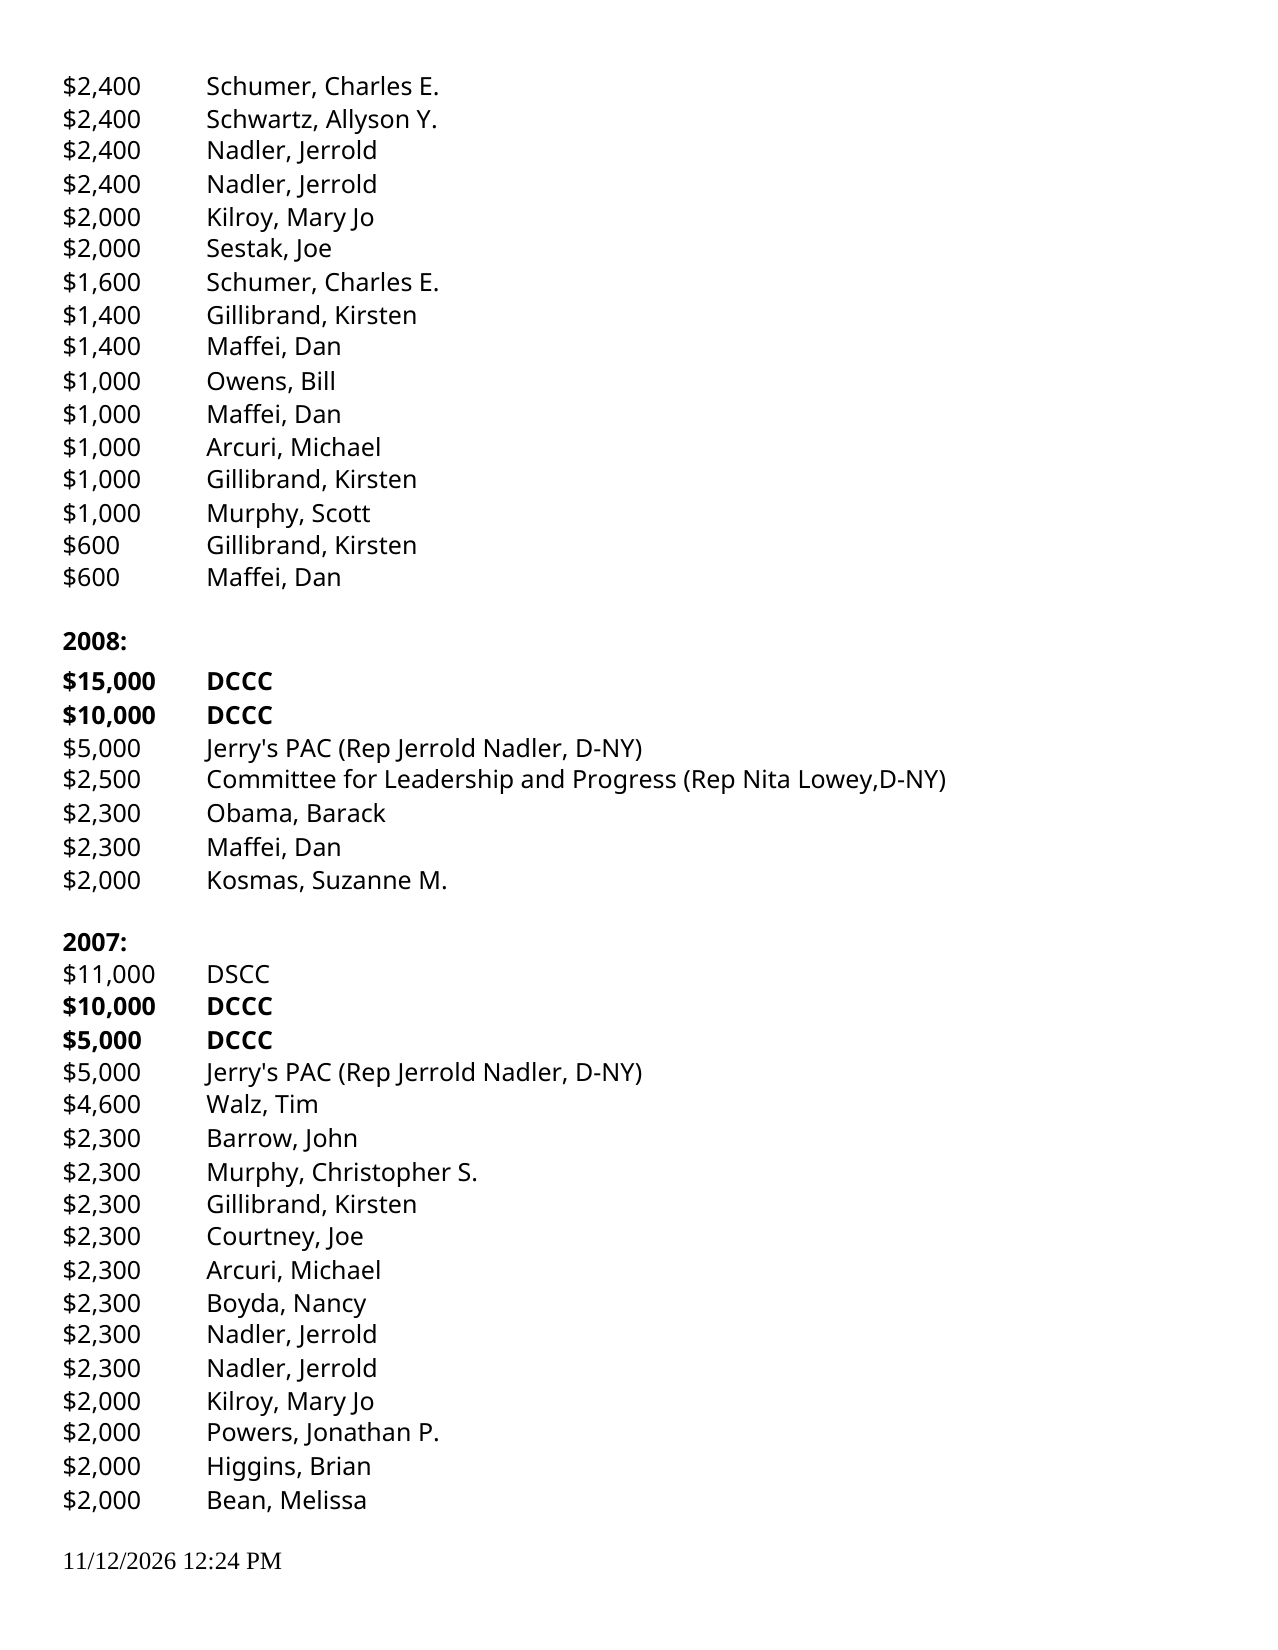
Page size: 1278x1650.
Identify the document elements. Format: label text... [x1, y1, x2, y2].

text $5,000 Jerry's PAC (Rep Jerrold Nadler, D-NY) [62, 732, 1095, 762]
text $2,300 Murphy, Christopher S. [62, 1154, 1095, 1188]
text $2,300 Maffei, Dan [62, 830, 1095, 864]
text $10,000 DCCC [62, 988, 1095, 1022]
text $1,000 Arcuri, Michael [62, 431, 1095, 461]
text $1,600 Schumer, Charles E. [62, 265, 1095, 299]
text $5,000 DCCC [62, 1022, 1095, 1056]
text $1,400 Maffei, Dan [62, 329, 1095, 363]
text $2,500 Committee for Leadership and Progress (Rep Nita Lowey,D-NY) [62, 762, 1095, 796]
text $2,000 Sestak, Joe [62, 231, 1095, 265]
text $2,300 Nadler, Jerrold [62, 1351, 1095, 1385]
text $2,400 Nadler, Jerrold [62, 167, 1095, 201]
text $15,000 DCCC [62, 663, 1095, 698]
text $10,000 DCCC [62, 698, 1095, 732]
text $2,400 Schumer, Charles E. [62, 69, 1095, 103]
text $600 Maffei, Dan [62, 559, 1095, 593]
text $2,300 Nadler, Jerrold [62, 1317, 1095, 1351]
text $1,000 Maffei, Dan [62, 397, 1095, 431]
text $2,000 Kilroy, Mary Jo [62, 201, 1095, 231]
text $2,400 Schwartz, Allyson Y. [62, 103, 1095, 133]
text $2,300 Barrow, John [62, 1120, 1095, 1154]
text 2007: [62, 924, 1095, 958]
text $11,000 DSCC [62, 958, 1095, 988]
text $2,300 Courtney, Joe [62, 1218, 1095, 1253]
text $2,000 Kilroy, Mary Jo [62, 1385, 1095, 1415]
text $2,000 Higgins, Brian [62, 1449, 1095, 1483]
text $1,000 Murphy, Scott [62, 495, 1095, 529]
text 2008: [62, 623, 1095, 658]
text $1,400 Gillibrand, Kirsten [62, 299, 1095, 329]
text $1,000 Gillibrand, Kirsten [62, 461, 1095, 495]
text $4,600 Walz, Tim [62, 1086, 1095, 1120]
text $2,300 Gillibrand, Kirsten [62, 1188, 1095, 1218]
text $600 Gillibrand, Kirsten [62, 529, 1095, 559]
text $2,400 Nadler, Jerrold [62, 133, 1095, 167]
text $2,300 Arcuri, Michael [62, 1253, 1095, 1287]
text $2,000 Bean, Melissa [62, 1483, 1095, 1517]
text $2,000 Kosmas, Suzanne M. [62, 864, 1095, 894]
text $2,300 Obama, Barack [62, 796, 1095, 830]
text $1,000 Owens, Bill [62, 363, 1095, 397]
text $2,000 Powers, Jonathan P. [62, 1415, 1095, 1449]
text $2,300 Boyda, Nancy [62, 1287, 1095, 1317]
text $5,000 Jerry's PAC (Rep Jerrold Nadler, D-NY) [62, 1056, 1095, 1086]
